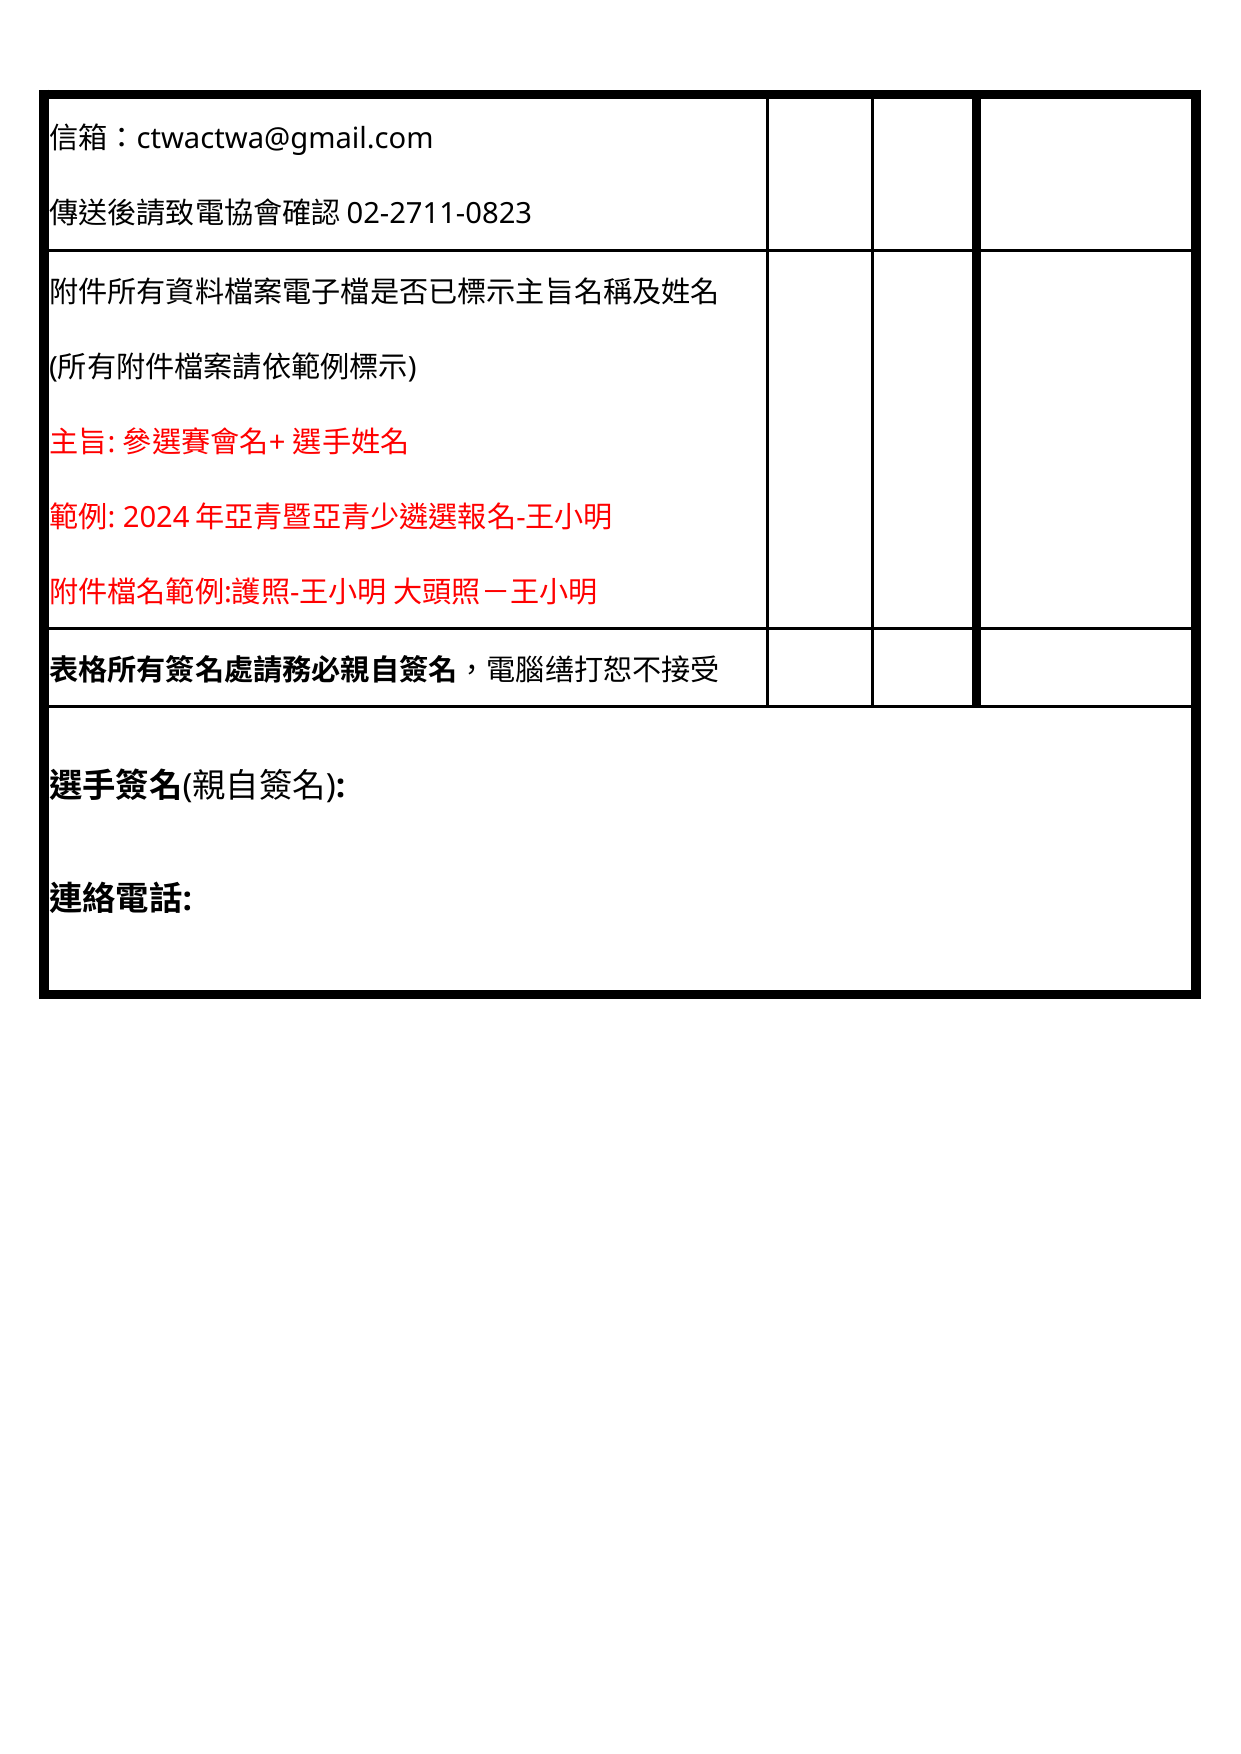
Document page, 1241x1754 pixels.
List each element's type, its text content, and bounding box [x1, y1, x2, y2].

table_cell [981, 630, 1191, 705]
table_cell 表格所有簽名處請務必親自簽名，電腦缮打恕不接受 [49, 630, 766, 705]
table_cell [874, 252, 972, 627]
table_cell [49, 99, 766, 249]
table_cell 選手簽名(親自簽名): 連絡電話: [49, 708, 1191, 989]
table_cell [981, 252, 1191, 627]
table_cell [769, 99, 871, 249]
table_cell [769, 630, 871, 705]
table_cell [874, 630, 972, 705]
table_cell 附件所有資料檔案電子檔是否已標示主旨名稱及姓名 (所有附件檔案請依範例標示) 主旨: 參選賽會名+ 選手姓名 範例: 2024年亞青暨亞青少遴選報名-王小明 附件檔名範例:護照-王小明 大頭照－王小明 [49, 252, 766, 627]
table_cell [981, 99, 1191, 249]
table_cell [769, 252, 871, 627]
table_cell [874, 99, 972, 249]
